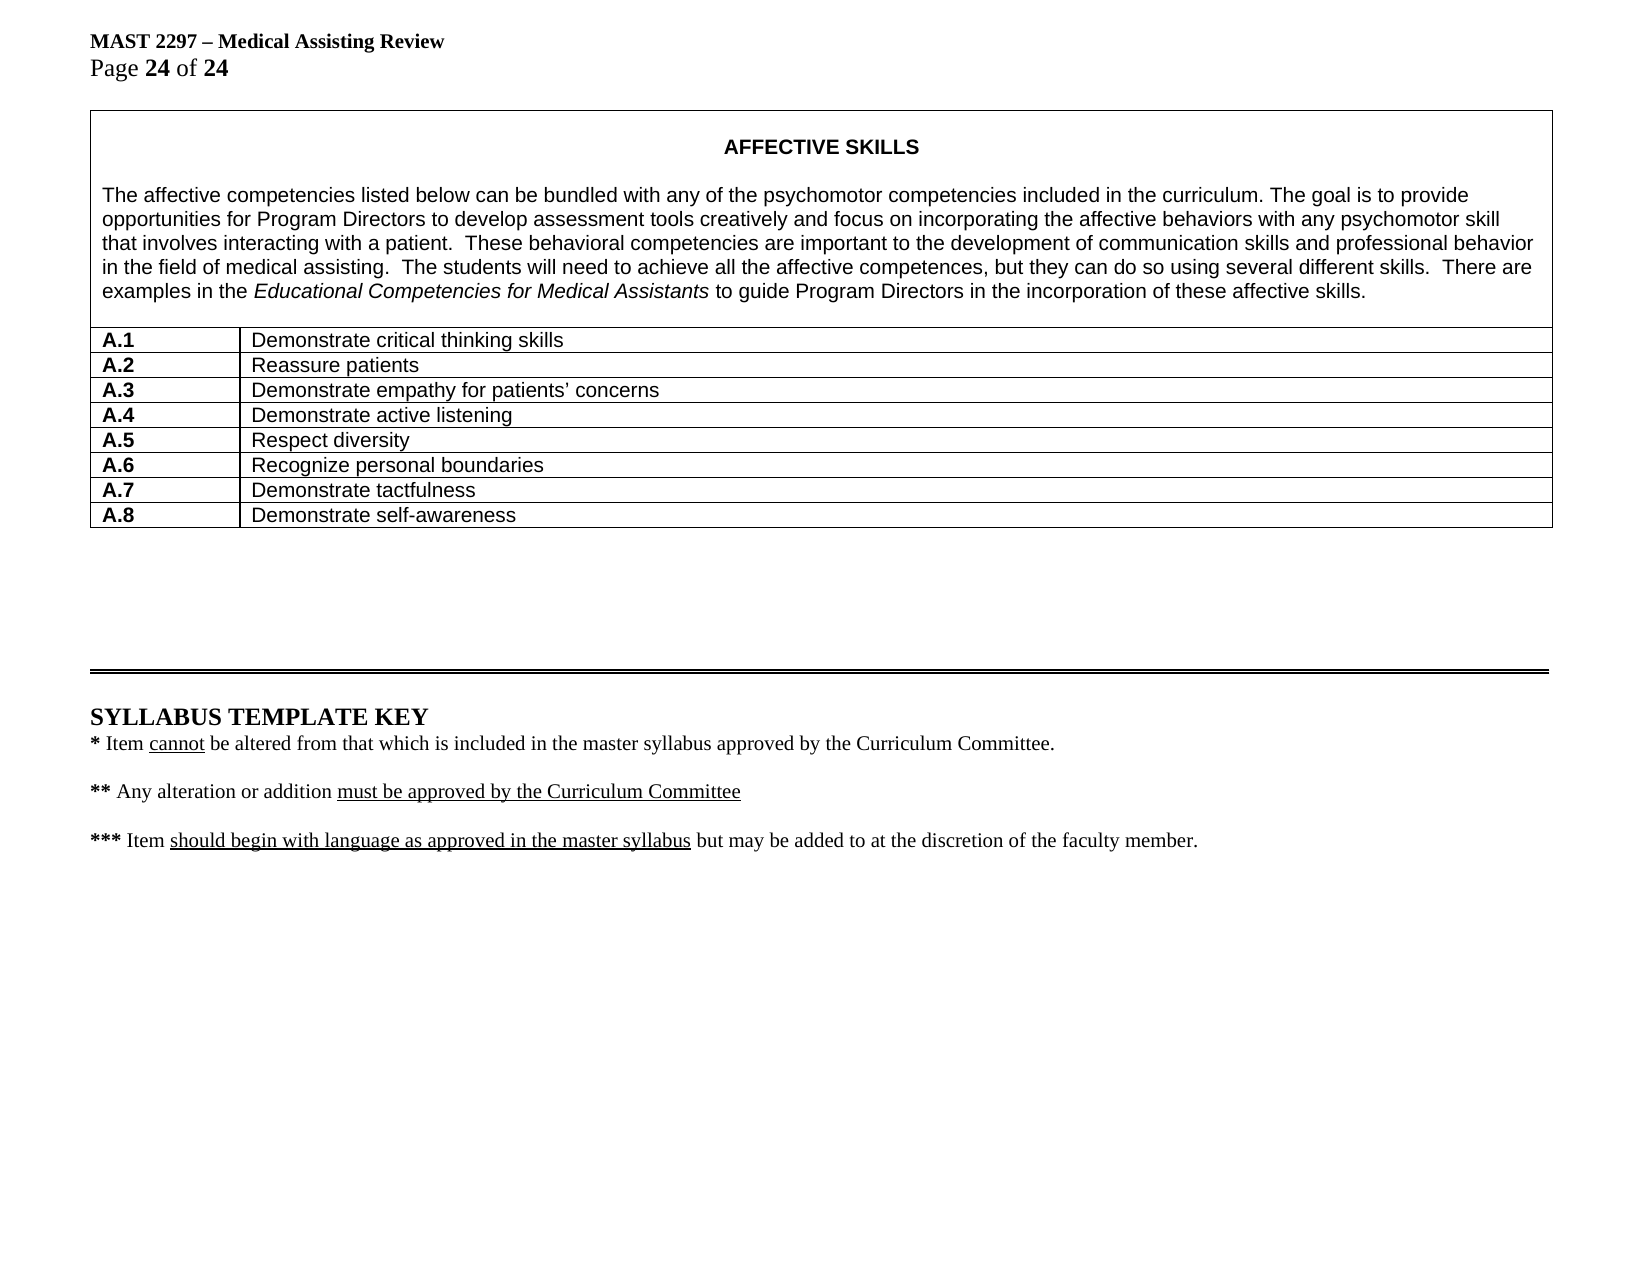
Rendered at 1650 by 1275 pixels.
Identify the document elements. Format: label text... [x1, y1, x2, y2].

table_cell Demonstrate self-awareness [241, 503, 1552, 527]
table_cell A.2 [91, 353, 239, 377]
text * Item cannot be altered from that which is included in the master syllabus approved by the Curriculum Committee. [90, 731, 1549, 779]
table_cell A.6 [91, 453, 239, 477]
table_cell A.3 [91, 378, 239, 402]
table_cell A.5 [91, 428, 239, 452]
table_cell Demonstrate tactfulness [241, 478, 1552, 502]
text ** Any alteration or addition must be approved by the Curriculum Committee [90, 779, 1549, 803]
table_cell A.7 [91, 478, 239, 502]
text *** Item should begin with language as approved in the master syllabus but may be added to at the discretion of the faculty member. [90, 803, 1549, 852]
table_cell Demonstrate active listening [241, 403, 1552, 427]
table_cell A.4 [91, 403, 239, 427]
table_cell A.1 [91, 328, 239, 352]
table_cell A.8 [91, 503, 239, 527]
table_cell Reassure patients [241, 353, 1552, 377]
table_cell Demonstrate critical thinking skills [241, 328, 1552, 352]
table_cell Demonstrate empathy for patients’ concerns [241, 378, 1552, 402]
table_cell Respect diversity [241, 428, 1552, 452]
table_cell Recognize personal boundaries [241, 453, 1552, 477]
text SYLLABUS TEMPLATE KEY [90, 702, 1549, 731]
table_header AFFECTIVE SKILLS The affective competencies listed below can be bundled with any of the psychomotor competencies included in the curriculum. The goal is to provide opportunities for Program Directors to develop assessment tools creatively and focus on incorporating the affective behaviors with any psychomotor skill that involves interacting with a patient. These behavioral competencies are important to the development of communication skills and professional behavior in the field of medical assisting. The students will need to achieve all the affective competences, but they can do so using several different skills. There are examples in the Educational Competencies for Medical Assistants to guide Program Directors in the incorporation of these affective skills. [91, 111, 1552, 327]
